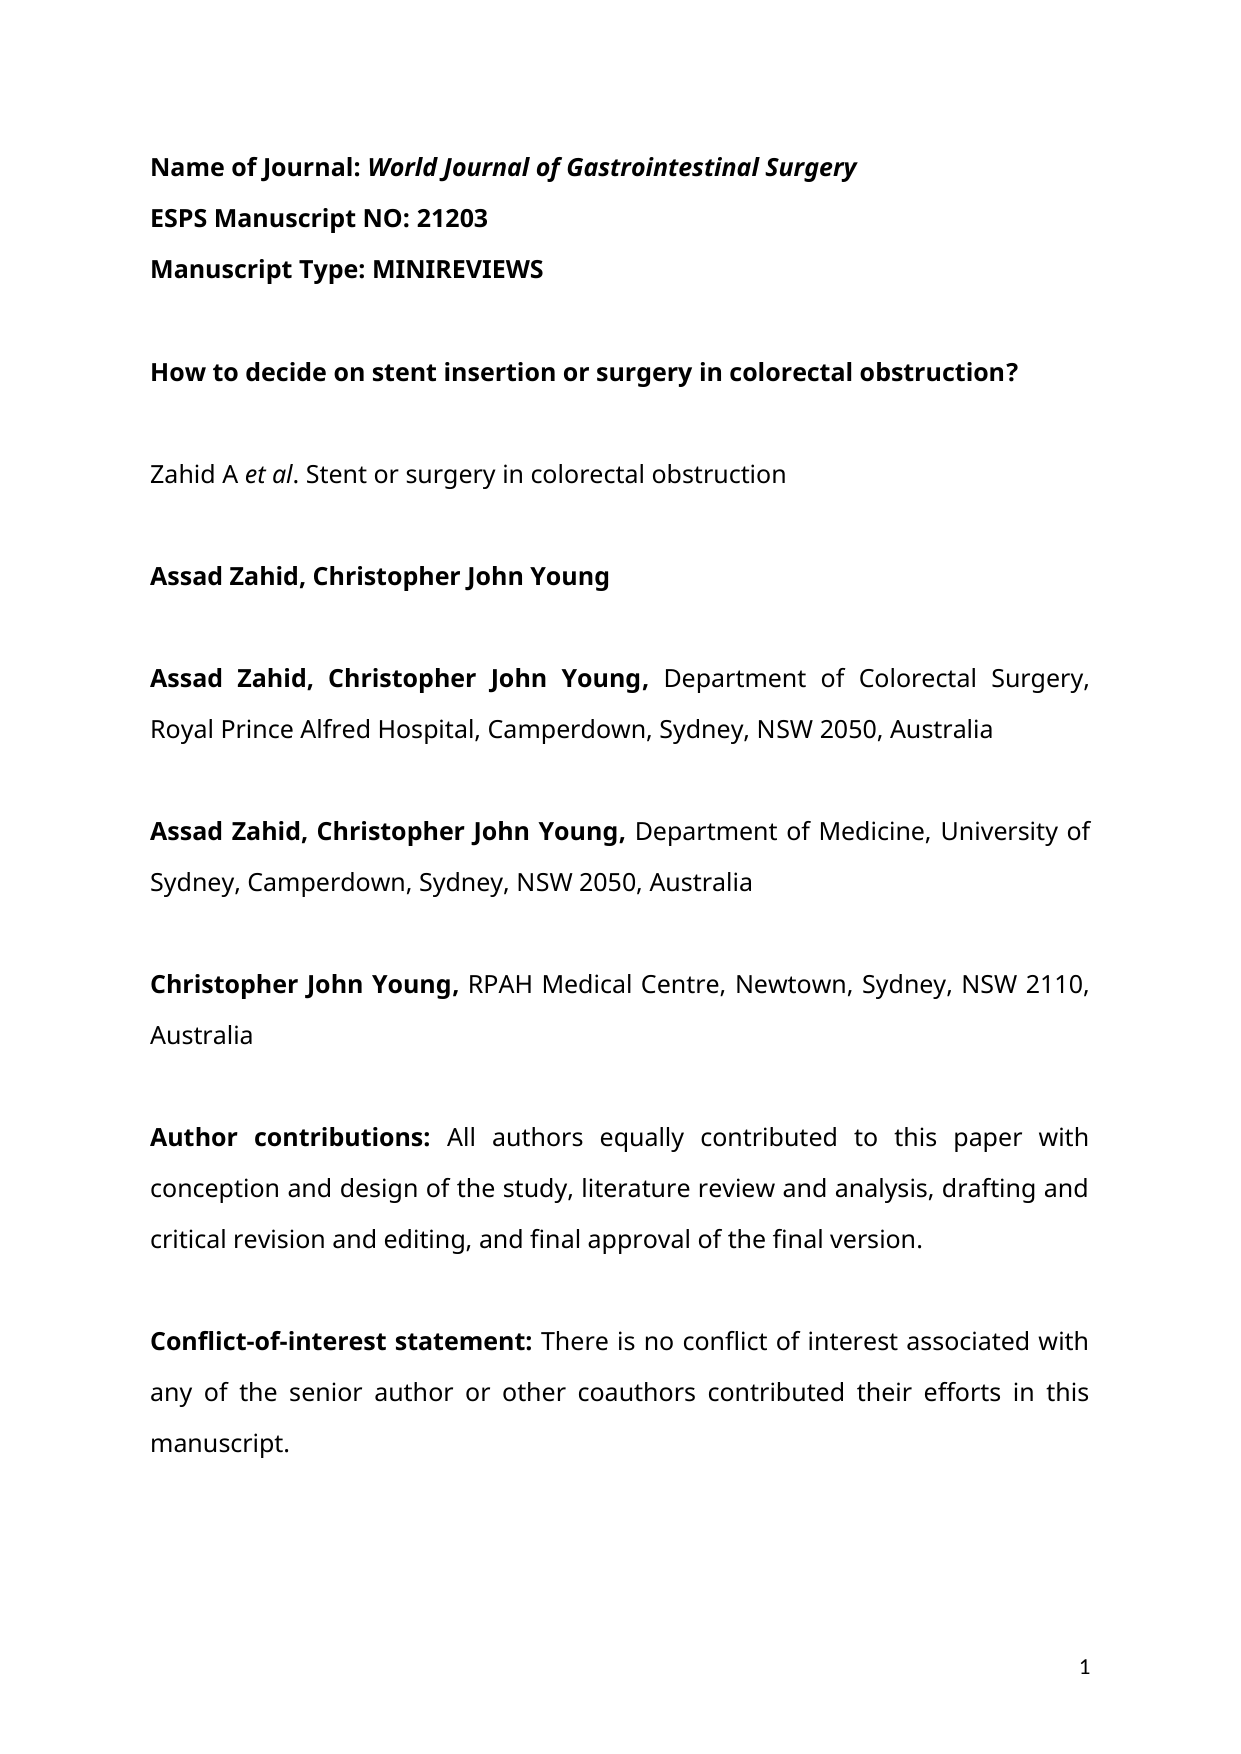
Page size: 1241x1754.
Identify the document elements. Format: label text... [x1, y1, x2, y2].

text Zahid A et al. Stent or surgery in colorectal obstruction [150, 456, 1090, 490]
text How to decide on stent insertion or surgery in colorectal obstruction? [150, 354, 1090, 388]
text Assad Zahid, Christopher John Young, Department of Colorectal Surgery, Royal Prince Alfred Hospital, Camperdown, Sydney, NSW 2050, Australia [150, 660, 1090, 746]
text Christopher John Young, RPAH Medical Centre, Newtown, Sydney, NSW 2110, Australia [150, 967, 1090, 1052]
text Manuscript Type: MINIREVIEWS [150, 252, 1090, 286]
text Author contributions: All authors equally contributed to this paper with conception and design of the study, literature review and analysis, drafting and critical revision and editing, and final approval of the final version. [150, 1120, 1090, 1256]
text Assad Zahid, Christopher John Young, Department of Medicine, University of Sydney, Camperdown, Sydney, NSW 2050, Australia [150, 813, 1090, 899]
text Name of Journal: World Journal of Gastrointestinal Surgery [150, 150, 1090, 184]
text Assad Zahid, Christopher John Young [150, 558, 1090, 592]
text Conflict-of-interest statement: There is no conflict of interest associated with any of the senior author or other coauthors contributed their efforts in this manuscript. [150, 1324, 1090, 1460]
text ESPS Manuscript NO: 21203 [150, 201, 1090, 235]
